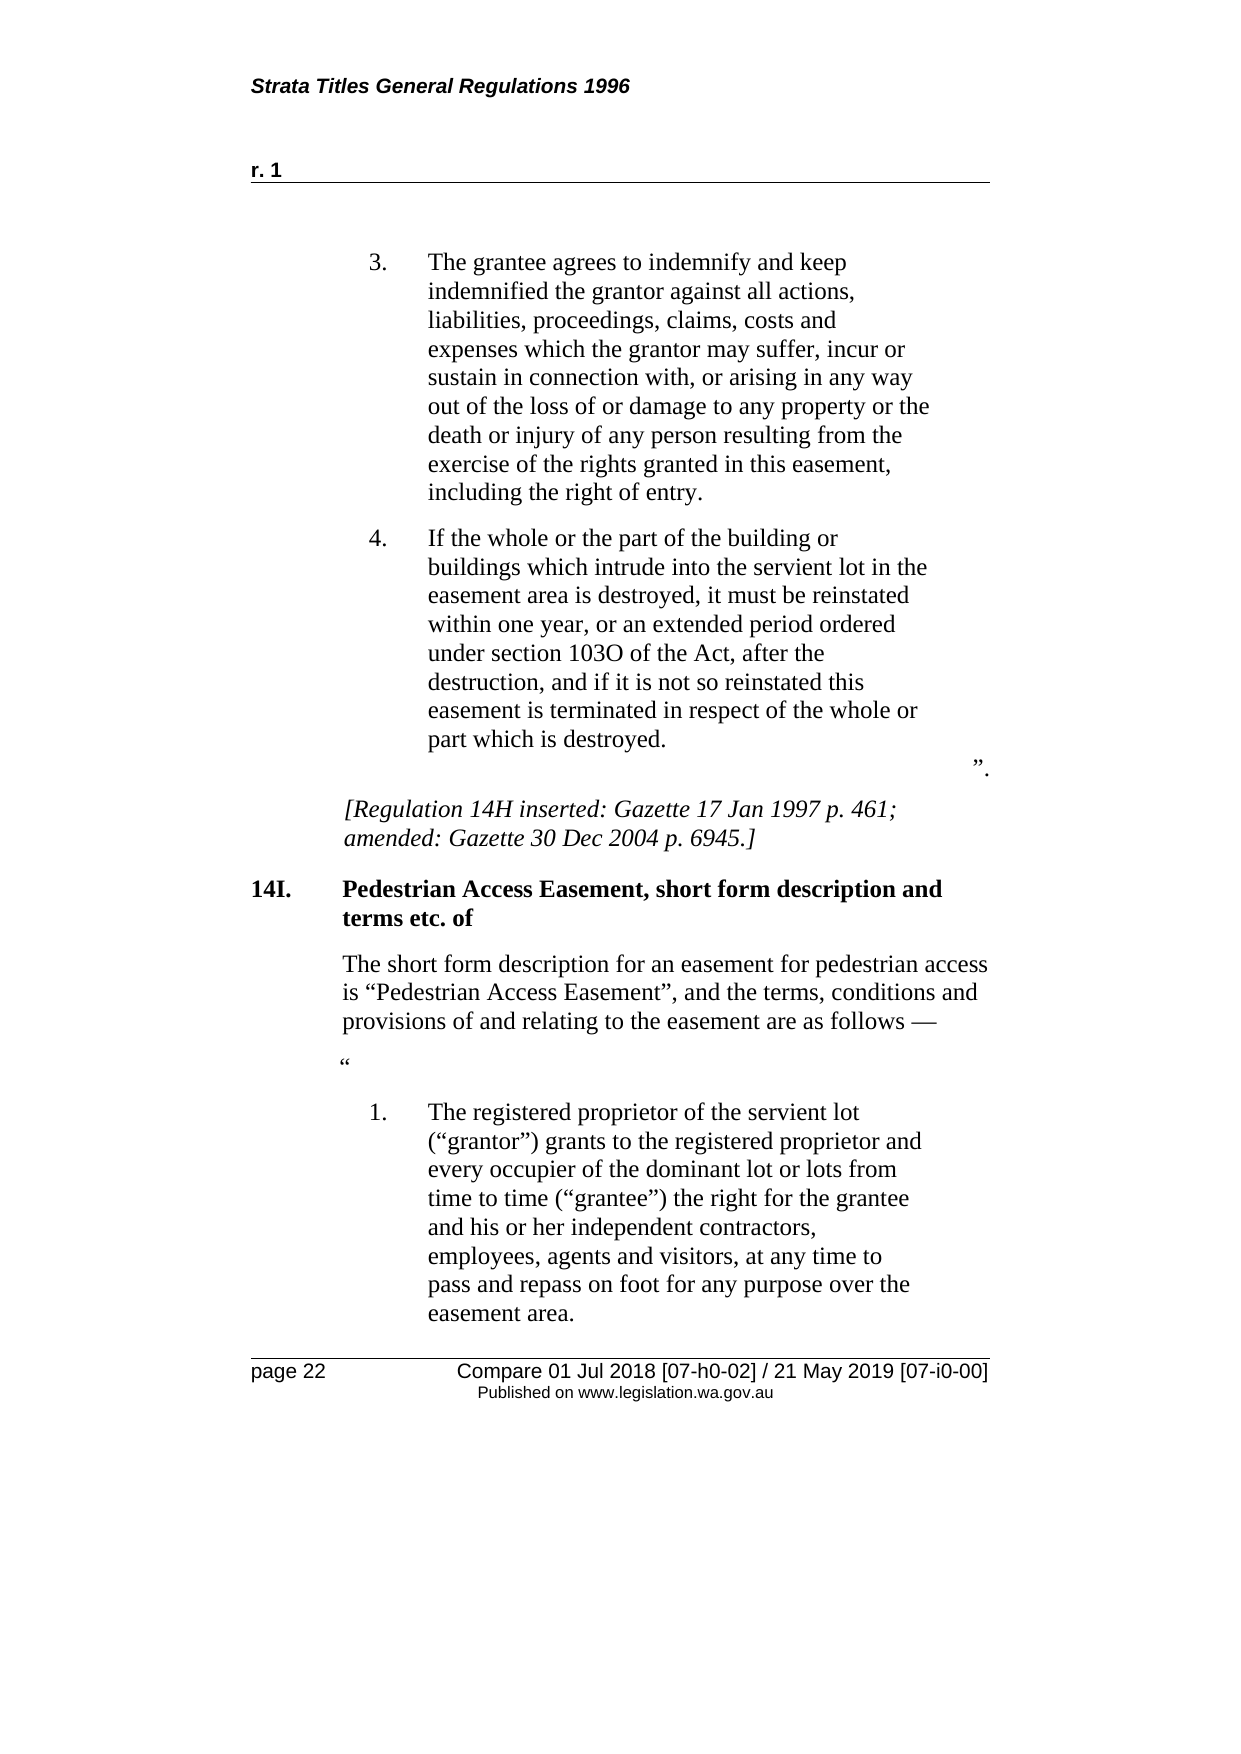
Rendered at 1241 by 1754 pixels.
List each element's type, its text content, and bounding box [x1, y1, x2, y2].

text 3. The grantee agrees to indemnify and keep indemnified the grantor against all actions, liabilities, proceedings, claims, costs and expenses which the grantor may suffer, incur or sustain in connection with, or arising in any way out of the loss of or damage to any property or the death or injury of any person resulting from the exercise of the rights granted in this easement, including the right of entry. [369, 247, 930, 506]
subtitle 14I. Pedestrian Access Easement, short form description and terms etc. of [251, 874, 990, 932]
text 1. The registered proprietor of the servient lot (“grantor”) grants to the registered proprietor and every occupier of the dominant lot or lots from time to time (“grantee”) the right for the grantee and his or her independent contractors, employees, agents and visitors, at any time to pass and repass on foot for any purpose over the easement area. [369, 1097, 930, 1327]
text 4. If the whole or the part of the building or buildings which intrude into the servient lot in the easement area is destroyed, it must be reinstated within one year, or an extended period ordered under section 103O of the Act, after the destruction, and if it is not so reinstated this easement is terminated in respect of the whole or part which is destroyed. [369, 523, 930, 753]
text The short form description for an easement for pedestrian access is “Pedestrian Access Easement”, and the terms, conditions and provisions of and relating to the easement are as follows — [251, 949, 990, 1035]
text [Regulation 14H inserted: Gazette 17 Jan 1997 p. 461; amended: Gazette 30 Dec 2004 p. 6945.] [251, 794, 990, 852]
text ”. [251, 753, 990, 782]
text “ [339, 1052, 990, 1080]
